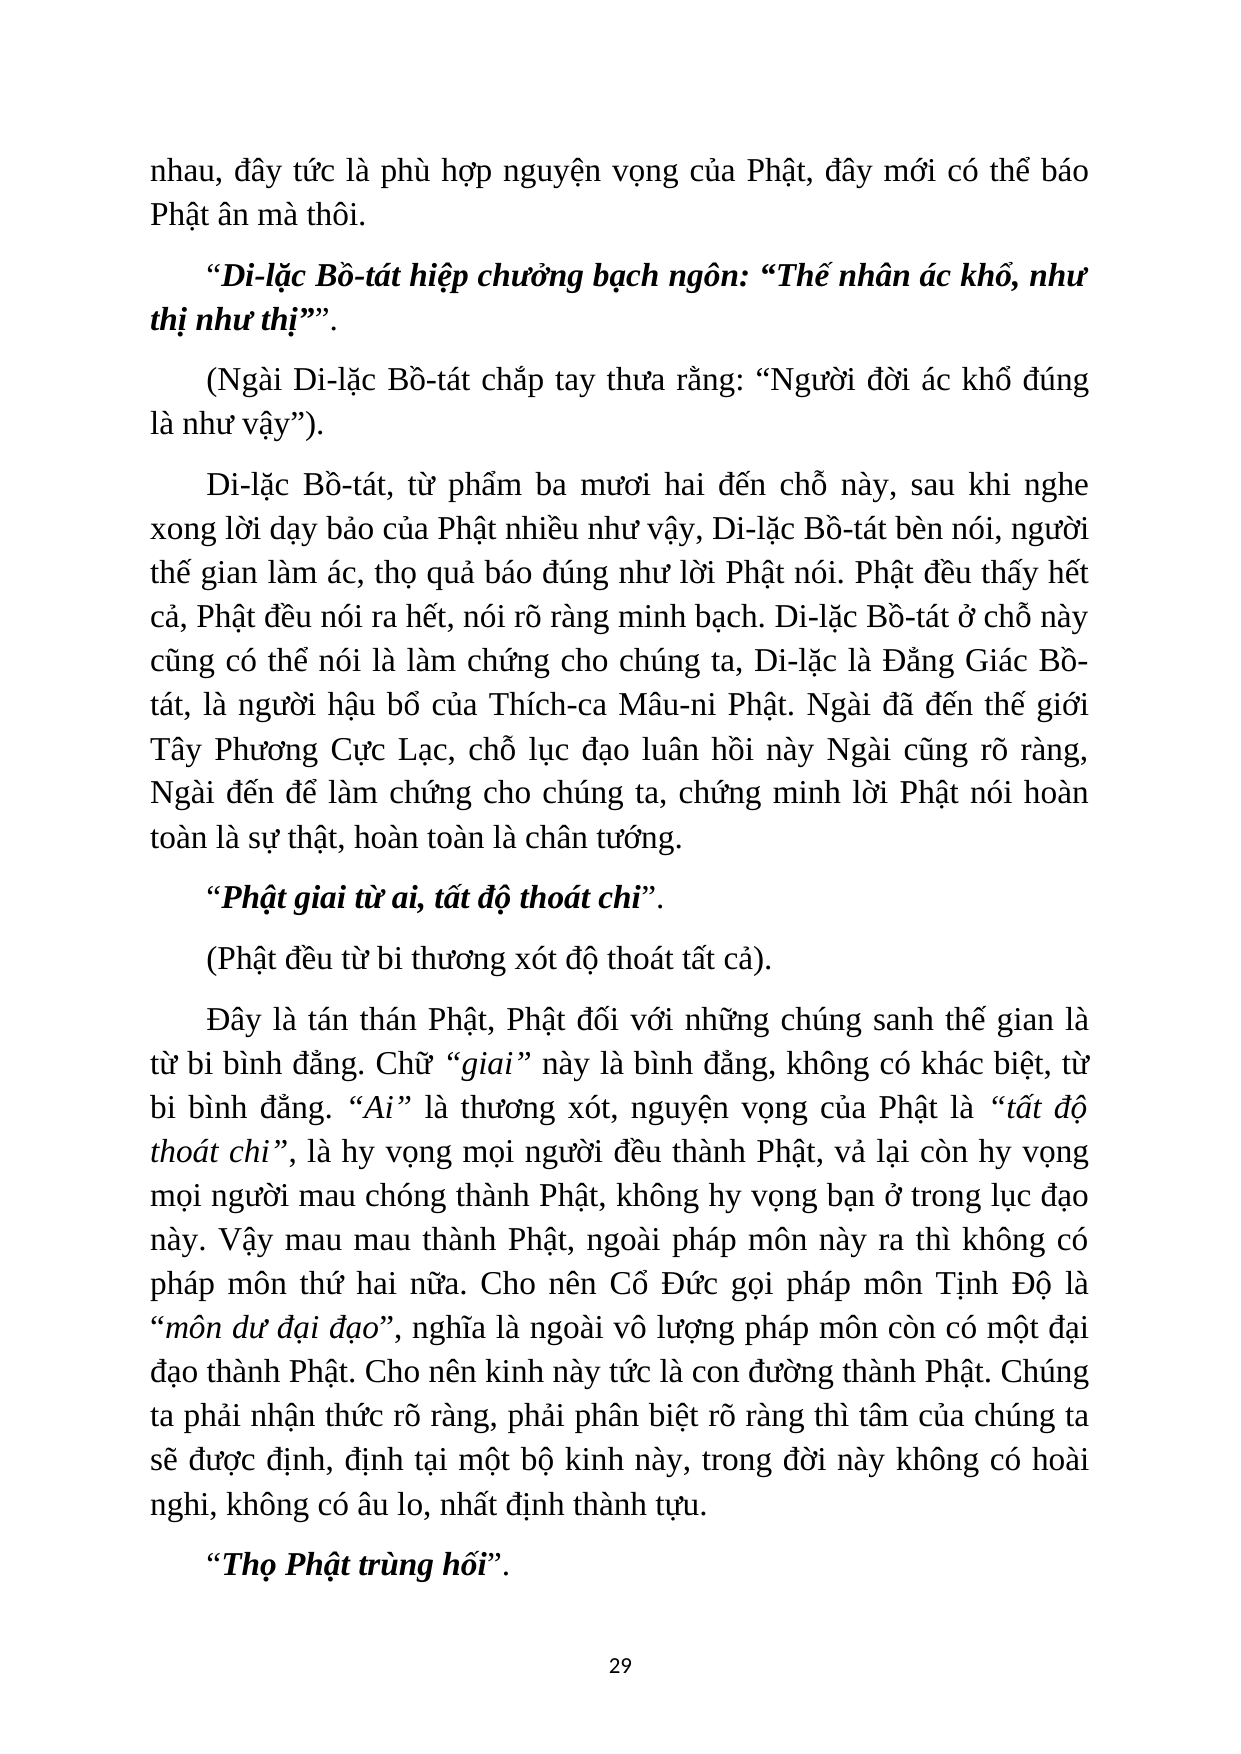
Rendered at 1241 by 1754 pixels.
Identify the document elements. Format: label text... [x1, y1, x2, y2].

text (Phật đều từ bi thương xót độ thoát tất cả). [150, 938, 1090, 977]
text (Ngài Di-lặc Bồ-tát chắp tay thưa rằng: “Người đời ác khổ đúng là như vậy”). [150, 359, 1090, 442]
text “Phật giai từ ai, tất độ thoát chi”. [150, 878, 1090, 916]
text “Thọ Phật trùng hối”. [150, 1544, 1090, 1583]
text Đây là tán thán Phật, Phật đối với những chúng sanh thế gian là từ bi bình đẳng. Chữ “giai” này là bình đẳng, không có khác biệt, từ bi bình đẳng. “Ai” là thương xót, nguyện vọng của Phật là “tất độ thoát chi”, là hy vọng mọi người đều thành Phật, vả lại còn hy vọng mọi người mau chóng thành Phật, không hy vọng bạn ở trong lục đạo này. Vậy mau mau thành Phật, ngoài pháp môn này ra thì không có pháp môn thứ hai nữa. Cho nên Cổ Đức gọi pháp môn Tịnh Độ là “môn dư đại đạo”, nghĩa là ngoài vô lượng pháp môn còn có một đại đạo thành Phật. Cho nên kinh này tức là con đường thành Phật. Chúng ta phải nhận thức rõ ràng, phải phân biệt rõ ràng thì tâm của chúng ta sẽ được định, định tại một bộ kinh này, trong đời này không có hoài nghi, không có âu lo, nhất định thành tựu. [150, 999, 1090, 1522]
text “Di-lặc Bồ-tát hiệp chưởng bạch ngôn: “Thế nhân ác khổ, như thị như thị””. [150, 255, 1090, 337]
text Di-lặc Bồ-tát, từ phẩm ba mươi hai đến chỗ này, sau khi nghe xong lời dạy bảo của Phật nhiều như vậy, Di-lặc Bồ-tát bèn nói, người thế gian làm ác, thọ quả báo đúng như lời Phật nói. Phật đều thấy hết cả, Phật đều nói ra hết, nói rõ ràng minh bạch. Di-lặc Bồ-tát ở chỗ này cũng có thể nói là làm chứng cho chúng ta, Di-lặc là Đẳng Giác Bồ-tát, là người hậu bổ của Thích-ca Mâu-ni Phật. Ngài đã đến thế giới Tây Phương Cực Lạc, chỗ lục đạo luân hồi này Ngài cũng rõ ràng, Ngài đến để làm chứng cho chúng ta, chứng minh lời Phật nói hoàn toàn là sự thật, hoàn toàn là chân tướng. [150, 464, 1090, 855]
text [150, 150, 1090, 232]
